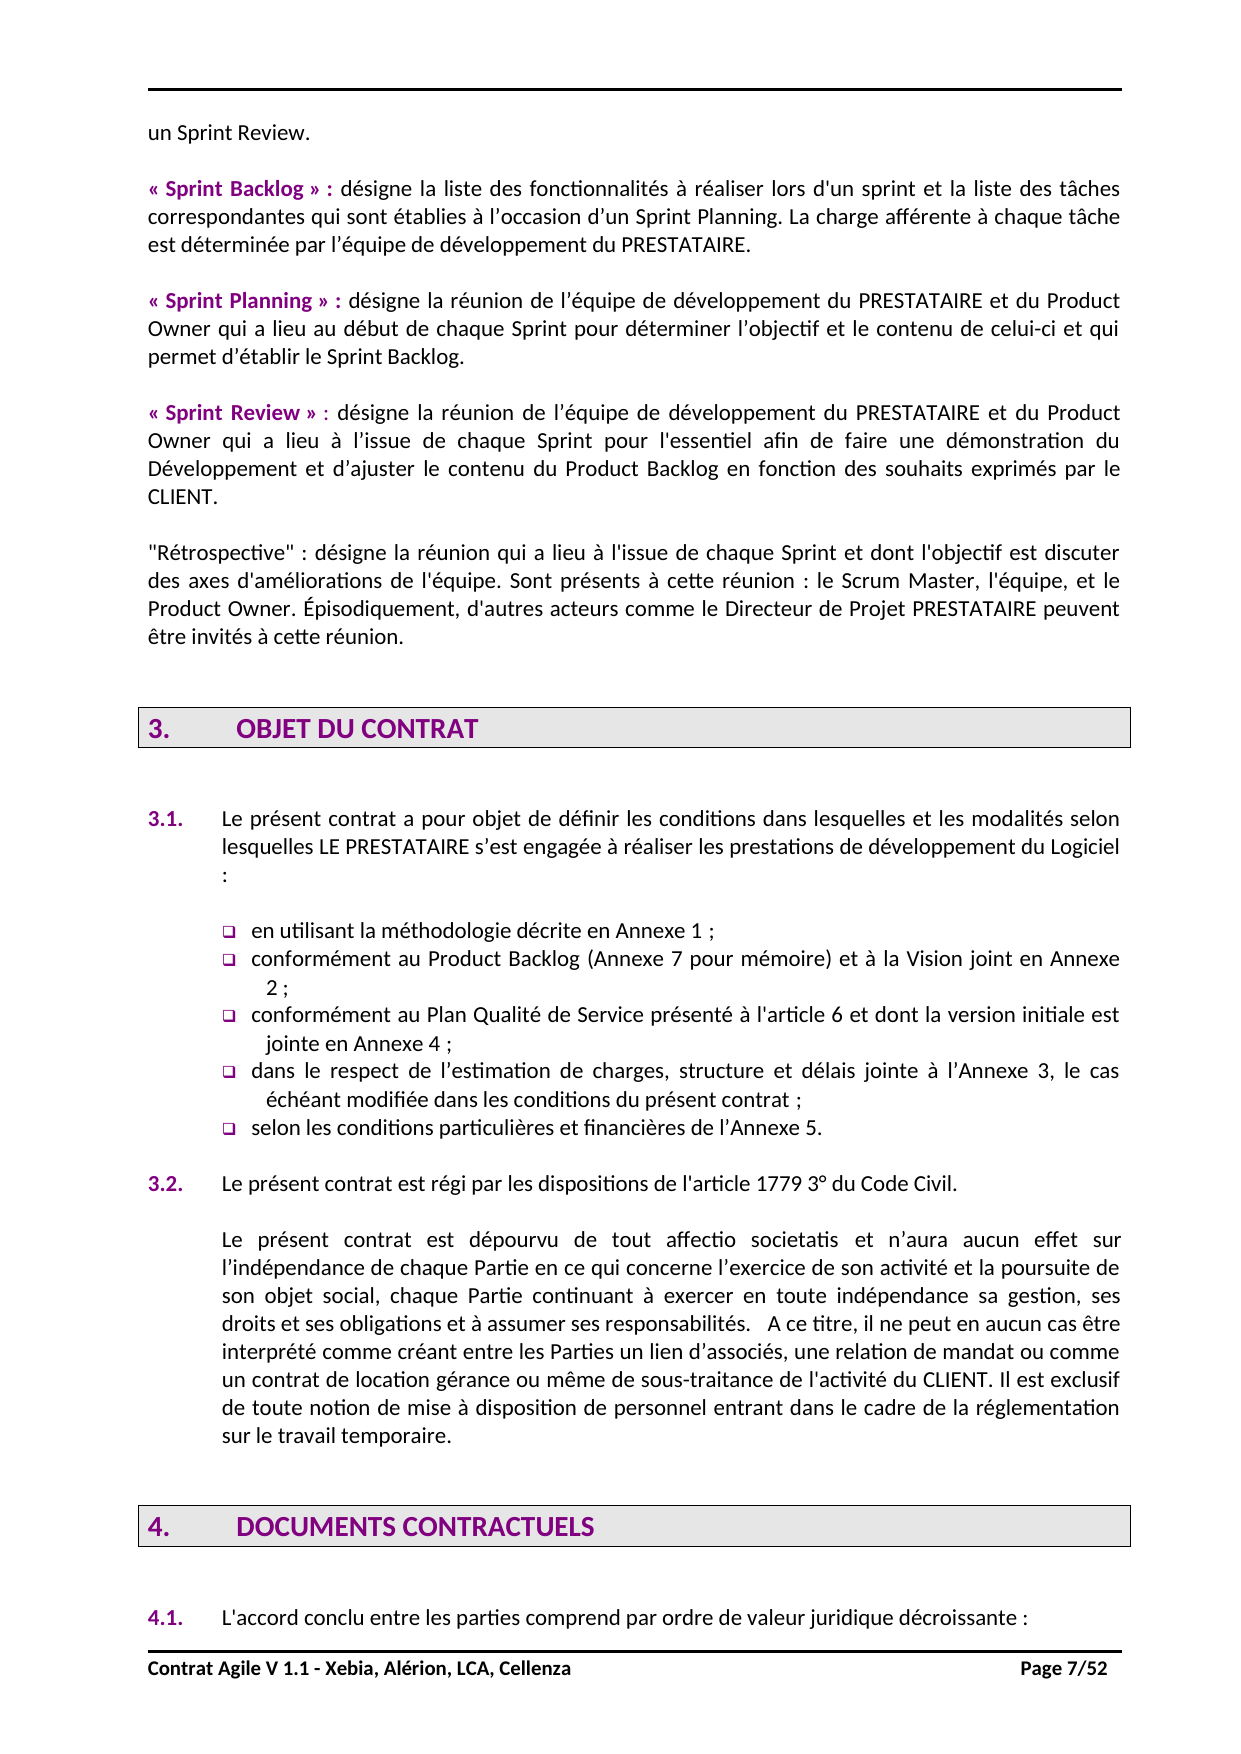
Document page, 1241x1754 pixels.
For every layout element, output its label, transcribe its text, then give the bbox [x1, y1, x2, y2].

text 3. OBJET DU CONTRAT [139, 708, 1130, 747]
list en utilisant la méthodologie décrite en Annexe 1 ; [222, 917, 1122, 944]
text « Sprint Backlog » : désigne la liste des fonctionnalités à réaliser lors d'un sprint et la liste des tâches correspondantes qui sont établies à l’occasion d’un Sprint Planning. La charge afférente à chaque tâche est déterminée par l’équipe de développement du PRESTATAIRE. [148, 174, 1122, 258]
text "Rétrospective" : désigne la réunion qui a lieu à l'issue de chaque Sprint et dont l'objectif est discuter des axes d'améliorations de l'équipe. Sont présents à cette réunion : le Scrum Master, l'équipe, et le Product Owner. Épisodiquement, d'autres acteurs comme le Directeur de Projet PRESTATAIRE peuvent être invités à cette réunion. [148, 538, 1122, 651]
text 3.2. Le présent contrat est régi par les dispositions de l'article 1779 3° du Code Civil. [148, 1169, 1122, 1197]
list selon les conditions particulières et financières de l’Annexe 5. [222, 1113, 1122, 1141]
text 3.1. Le présent contrat a pour objet de définir les conditions dans lesquelles et les modalités selon lesquelles LE PRESTATAIRE s’est engagée à réaliser les prestations de développement du Logiciel : [148, 804, 1122, 888]
text Le présent contrat est dépourvu de tout affectio societatis et n’aura aucun effet sur l’indépendance de chaque Partie en ce qui concerne l’exercice de son activité et la poursuite de son objet social, chaque Partie continuant à exercer en toute indépendance sa gestion, ses droits et ses obligations et à assumer ses responsabilités. A ce titre, il ne peut en aucun cas être interprété comme créant entre les Parties un lien d’associés, une relation de mandat ou comme un contrat de location gérance ou même de sous-traitance de l'activité du CLIENT. Il est exclusif de toute notion de mise à disposition de personnel entrant dans le cadre de la réglementation sur le travail temporaire. [148, 1225, 1122, 1449]
text 4.1. L'accord conclu entre les parties comprend par ordre de valeur juridique décroissante : [148, 1603, 1122, 1631]
list conformément au Plan Qualité de Service présenté à l'article 6 et dont la version initiale est jointe en Annexe 4 ; [222, 1001, 1122, 1057]
list conformément au Product Backlog (Annexe 7 pour mémoire) et à la Vision joint en Annexe 2 ; [222, 944, 1122, 1001]
text 4. DOCUMENTS CONTRACTUELS [139, 1506, 1130, 1546]
text « Sprint Review » : désigne la réunion de l’équipe de développement du PRESTATAIRE et du Product Owner qui a lieu à l’issue de chaque Sprint pour l'essentiel afin de faire une démonstration du Développement et d’ajuster le contenu du Product Backlog en fonction des souhaits exprimés par le CLIENT. [148, 398, 1122, 510]
text « Sprint Planning » : désigne la réunion de l’équipe de développement du PRESTATAIRE et du Product Owner qui a lieu au début de chaque Sprint pour déterminer l’objectif et le contenu de celui-ci et qui permet d’établir le Sprint Backlog. [148, 286, 1122, 370]
list dans le respect de l’estimation de charges, structure et délais jointe à l’Annexe 3, le cas échéant modifiée dans les conditions du présent contrat ; [222, 1057, 1122, 1113]
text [148, 118, 1122, 146]
